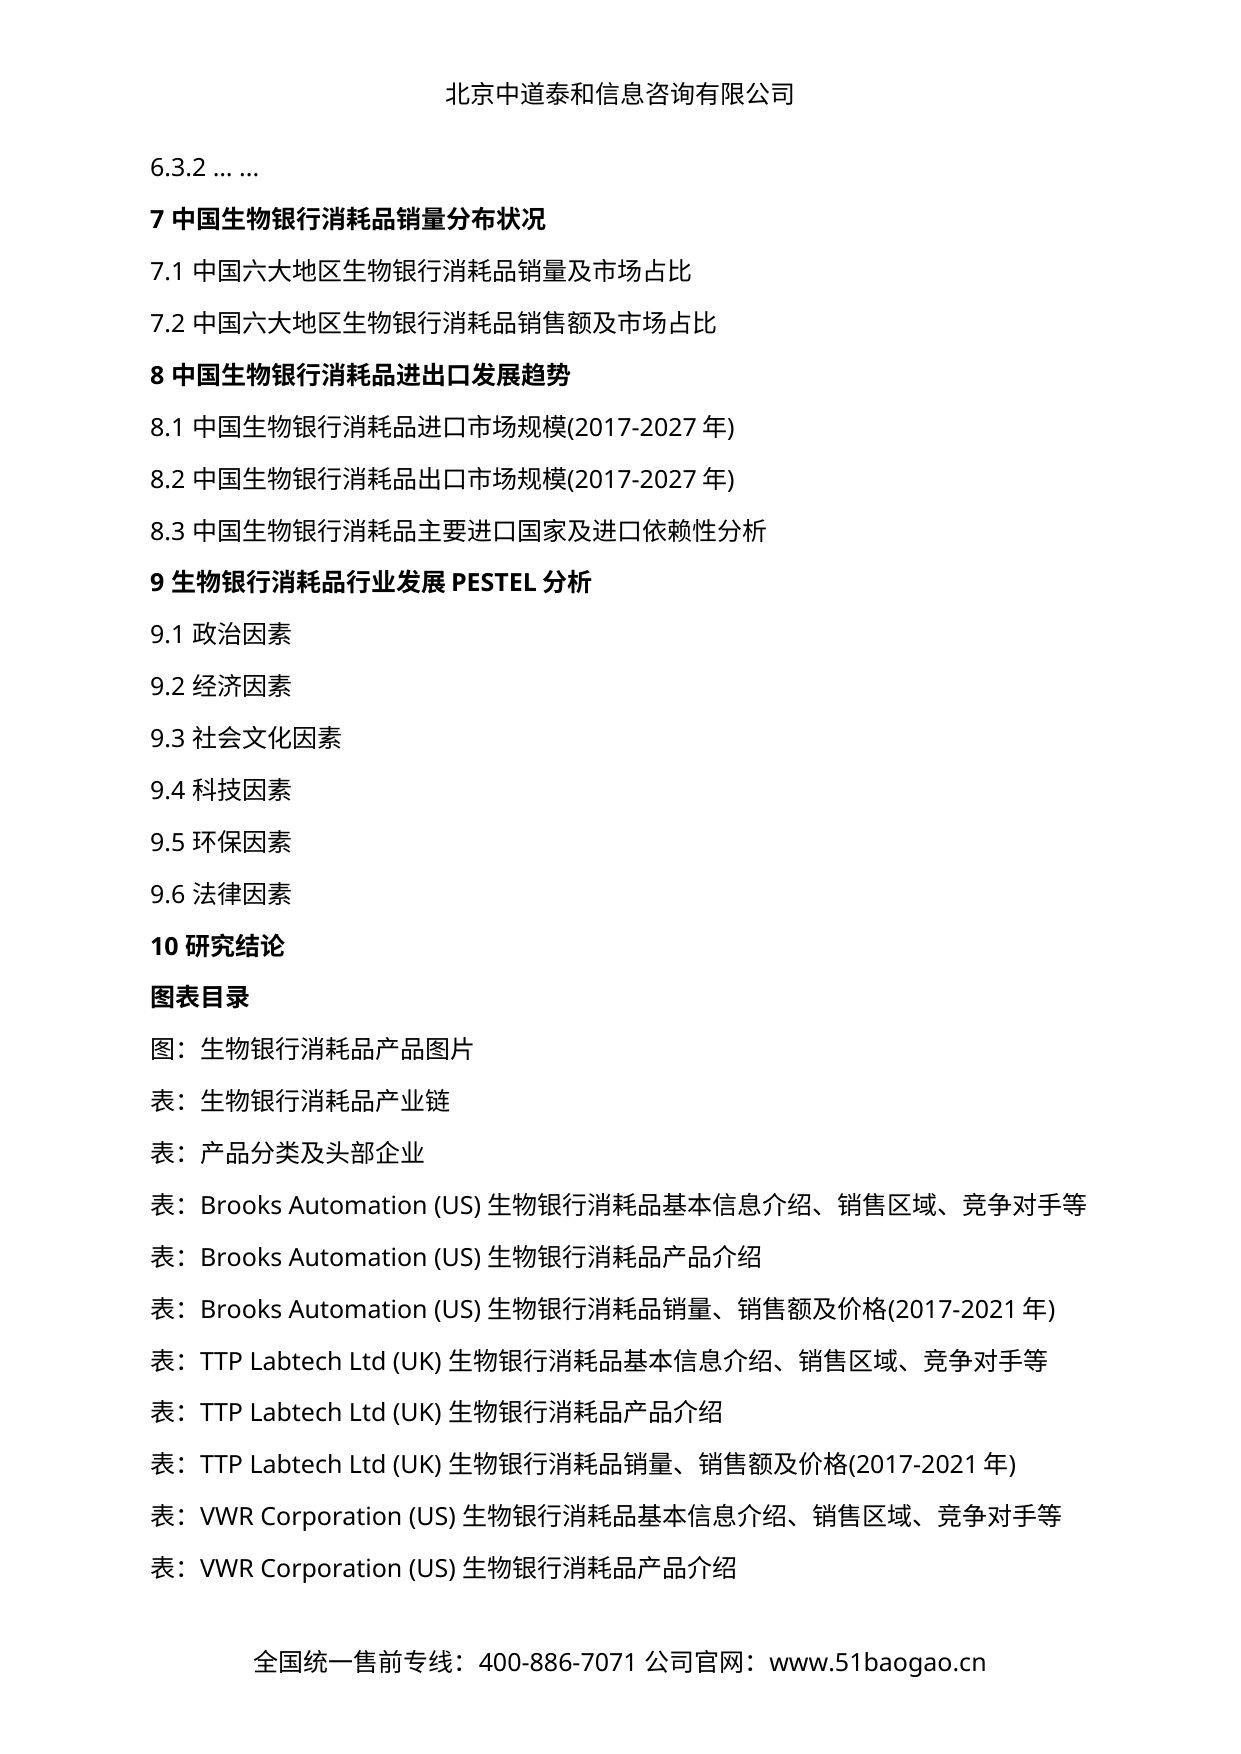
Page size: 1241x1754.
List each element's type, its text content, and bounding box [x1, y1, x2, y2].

text 表：产品分类及头部企业 [150, 1133, 1090, 1170]
text 10 研究结论 [150, 926, 1090, 962]
text 表：TTP Labtech Ltd (UK) 生物银行消耗品销量、销售额及价格(2017-2021年) [150, 1445, 1090, 1481]
text 9.3 社会文化因素 [150, 718, 1090, 755]
text 9.6 法律因素 [150, 874, 1090, 910]
text 表：VWR Corporation (US) 生物银行消耗品产品介绍 [150, 1548, 1090, 1585]
text 表：Brooks Automation (US) 生物银行消耗品销量、销售额及价格(2017-2021年) [150, 1289, 1090, 1325]
text 8.2 中国生物银行消耗品出口市场规模(2017-2027年) [150, 459, 1090, 495]
text 8.3 中国生物银行消耗品主要进口国家及进口依赖性分析 [150, 511, 1090, 547]
text 9.5 环保因素 [150, 822, 1090, 858]
text 8 中国生物银行消耗品进出口发展趋势 [150, 355, 1090, 392]
text 图：生物银行消耗品产品图片 [150, 1030, 1090, 1066]
text 9.2 经济因素 [150, 667, 1090, 703]
text 8.1 中国生物银行消耗品进口市场规模(2017-2027年) [150, 407, 1090, 443]
text 表：Brooks Automation (US) 生物银行消耗品基本信息介绍、销售区域、竞争对手等 [150, 1185, 1090, 1222]
text 表：VWR Corporation (US) 生物银行消耗品基本信息介绍、销售区域、竞争对手等 [150, 1497, 1090, 1533]
text 表：生物银行消耗品产业链 [150, 1082, 1090, 1118]
text 6.3.2 … ... [150, 150, 1090, 184]
text 7.1 中国六大地区生物银行消耗品销量及市场占比 [150, 252, 1090, 288]
text 9.1 政治因素 [150, 615, 1090, 651]
text 7.2 中国六大地区生物银行消耗品销售额及市场占比 [150, 303, 1090, 340]
text 表：TTP Labtech Ltd (UK) 生物银行消耗品基本信息介绍、销售区域、竞争对手等 [150, 1341, 1090, 1377]
text 7 中国生物银行消耗品销量分布状况 [150, 200, 1090, 236]
text 表：TTP Labtech Ltd (UK) 生物银行消耗品产品介绍 [150, 1393, 1090, 1429]
text 图表目录 [150, 978, 1090, 1014]
text 表：Brooks Automation (US) 生物银行消耗品产品介绍 [150, 1237, 1090, 1273]
text 9.4 科技因素 [150, 770, 1090, 807]
text 9 生物银行消耗品行业发展PESTEL分析 [150, 563, 1090, 599]
